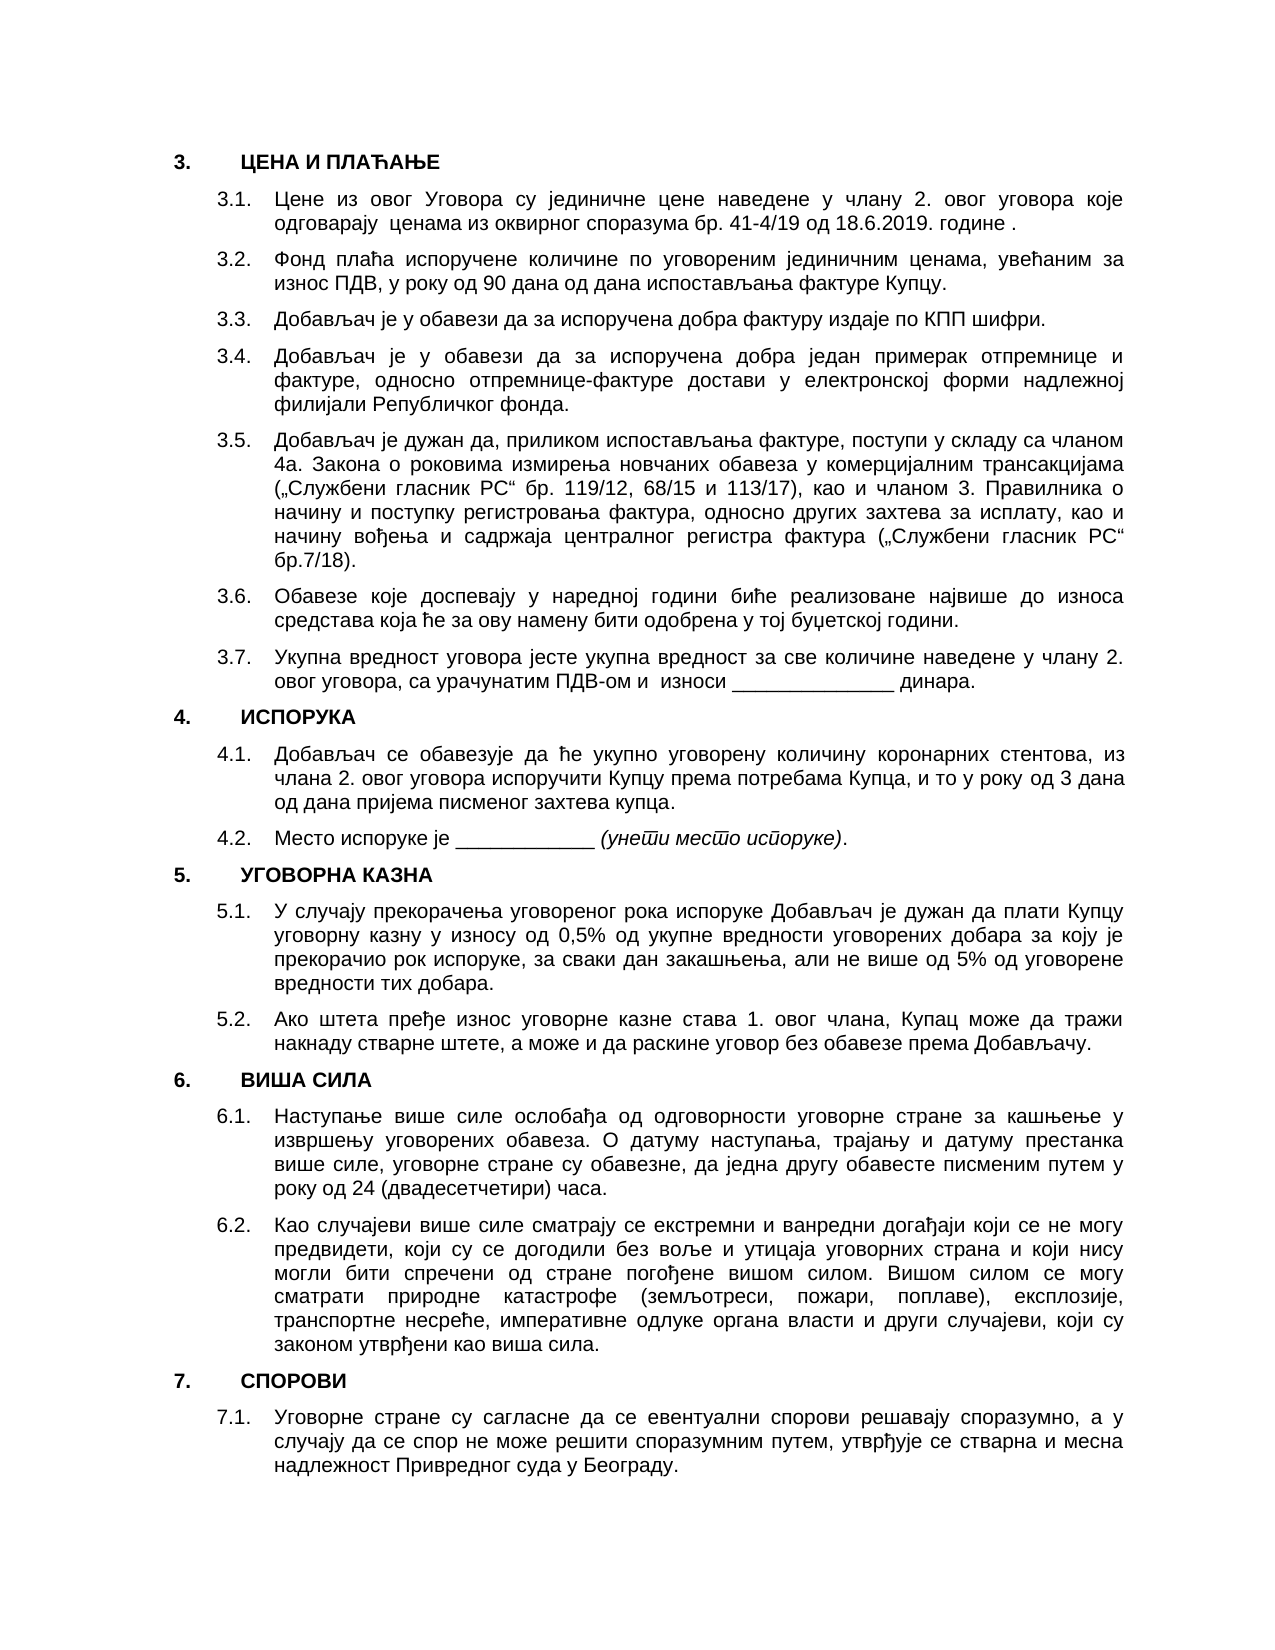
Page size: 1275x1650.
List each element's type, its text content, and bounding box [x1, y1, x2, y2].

list Уговорне стране су сагласне да се евентуални спорови решавају споразумно, а у случају да се спор не може решити споразумним путем, утврђује се стварна и месна надлежност Привредног суда у Београду. [216, 1405, 1125, 1477]
list Као случајеви више силе сматрају се екстремни и ванредни догађаји који се не могу предвидети, који су се догодили без воље и утицаја уговорних страна и који нису могли бити спречени од стране погођене вишом силом. Вишом силом се могу сматрати природне катастрофе (земљотреси, пожари, поплаве), експлозије, транспортне несреће, императивне одлуке органа власти и други случајеви, који су законом утврђени као виша сила. [216, 1212, 1125, 1356]
list Фонд плаћа испоручене количине по уговореним јединичним ценама, увећаним за износ ПДВ, у року од 90 дана од дана испостављања фактуре Купцу. [217, 247, 1125, 295]
list Добављач се обавезује да ће укупно уговорену количину коронарних стентова, из члана 2. овог уговора испоручити Купцу према потребама Купца, и то у року од 3 дана од дана пријема писменог захтева купца. [217, 742, 1125, 813]
list Укупна вредност уговора јесте укупна вредност за све количине наведене у члану 2. овог уговора, са урачунатим ПДВ-ом и износи ______________ динара. [217, 645, 1125, 693]
list ВИША СИЛА [174, 1068, 1123, 1092]
list Наступање више силе ослобађа од одговорности уговорне стране за кашњење у извршењу уговорених обавеза. О датуму наступања, трајању и датуму престанка више силе, уговорне стране су обавезне, да једна другу обавесте писменим путем у року од 24 (двадесетчетири) часа. [216, 1104, 1125, 1200]
list Цене из овог Уговора су јединичне цене наведене у члану 2. овог уговора које одговарају ценама из оквирног споразума бр. 41-4/19 од 18.6.2019. године . [217, 186, 1125, 234]
list СПОРОВИ [174, 1369, 1123, 1393]
list УГОВОРНА КАЗНА [174, 862, 1123, 886]
list Место испоруке је ____________ (унети место испоруке). [217, 826, 1125, 850]
list Добављач је у обавези да за испоручена добра фактуру издаје по КПП шифри. [217, 307, 1125, 331]
list Ако штета пређе износ уговорне казне става 1. овог члана, Купац може да тражи накнаду стварне штете, а може и да раскине уговор без обавезе према Добављачу. [216, 1007, 1125, 1055]
list Добављач је дужан да, приликом испостављања фактуре, поступи у складу са чланом 4а. Закона о роковима измирења новчаних обавеза у комерцијалним трансакцијама („Службени гласник РС“ бр. 119/12, 68/15 и 113/17), као и чланом 3. Правилника о начину и поступку регистровања фактура, односно других захтева за исплату, као и начину вођења и садржаја централног регистра фактура („Службени гласник РС“ бр.7/18). [217, 428, 1125, 572]
list У случају прекорачења уговореног рока испоруке Добављач је дужан да плати Купцу уговорну казну у износу од 0,5% од укупне вредности уговорених добара за коју је прекорачио рок испоруке, за сваки дан закашњења, али не више од 5% од уговорене вредности тих добара. [216, 899, 1125, 995]
list Oбавезе које доспевају у наредној години биће реализоване највише до износа средстава која ће за ову намену бити одобрена у тој буџетској години. [217, 584, 1125, 632]
list Добављач је у обавези да за испоручена добра један примерак отпремнице и фактуре, oдносно отпремнице-фактуре достави у електронској форми надлежној филијали Републичког фонда. [217, 344, 1125, 416]
list ИСПОРУКА [174, 705, 1123, 729]
list ЦЕНА И ПЛАЋАЊЕ [174, 150, 1123, 174]
